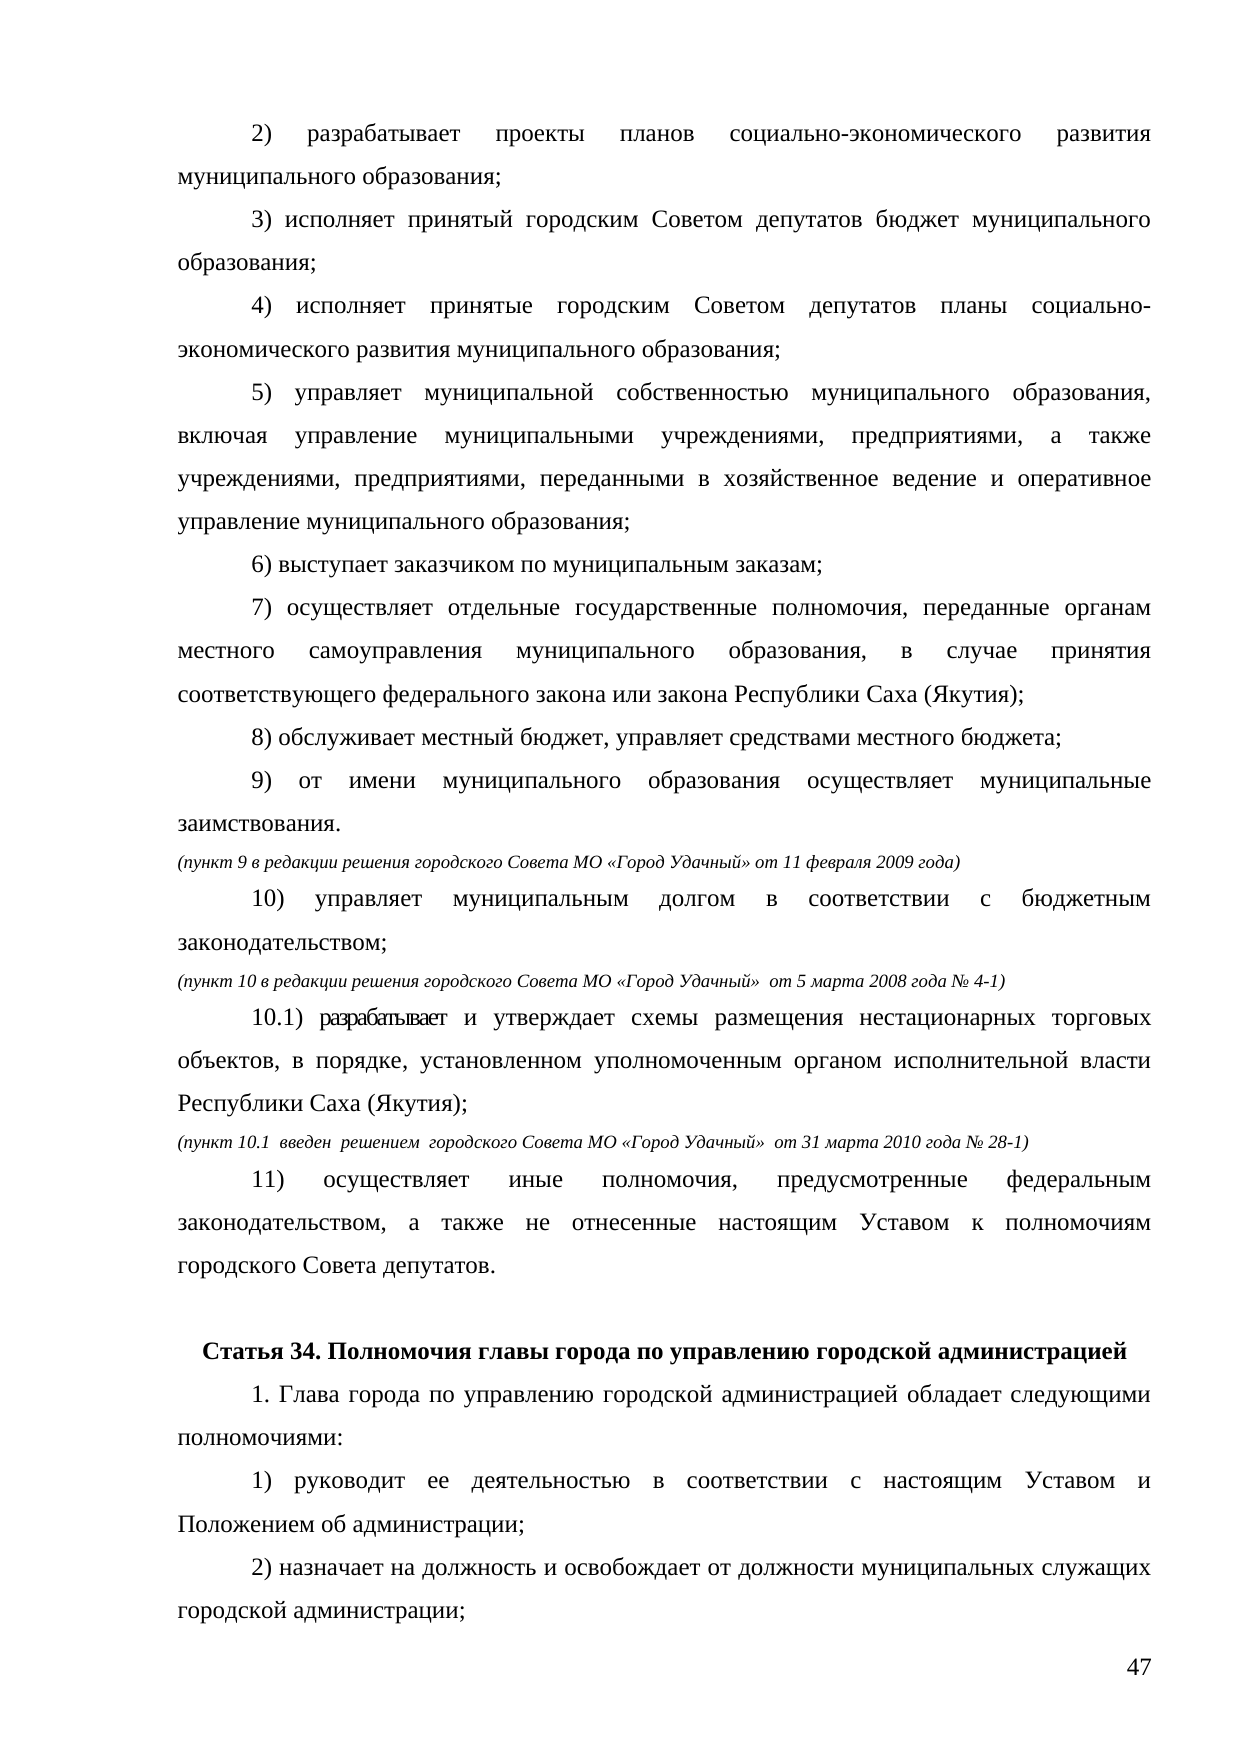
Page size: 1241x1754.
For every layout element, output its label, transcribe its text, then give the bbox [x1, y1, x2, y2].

text 1) руководит ее деятельностью в соответствии с настоящим Уставом и Положением об администрации; [177, 1466, 1152, 1537]
text 7) осуществляет отдельные государственные полномочия, переданные органам местного самоуправления муниципального образования, в случае принятия соответствующего федерального закона или закона Республики Саха (Якутия); [177, 592, 1152, 707]
subtitle Статья 34. Полномочия главы города по управлению городской администрацией [177, 1336, 1152, 1365]
text (пункт 10 в редакции решения городского Совета МО «Город Удачный» от 5 марта 2008 года № 4-1) [177, 970, 1152, 991]
text 10) управляет муниципальным долгом в соответствии с бюджетным законодательством; [177, 883, 1152, 955]
text 3) исполняет принятый городским Советом депутатов бюджет муниципального образования; [177, 204, 1152, 276]
text 6) выступает заказчиком по муниципальным заказам; [177, 549, 1152, 578]
text 4) исполняет принятые городским Советом депутатов планы социально-экономического развития муниципального образования; [177, 291, 1152, 362]
text (пункт 9 в редакции решения городского Совета МО «Город Удачный» от 11 февраля 2009 года) [177, 851, 1152, 873]
text 11) осуществляет иные полномочия, предусмотренные федеральным законодательством, а также не отнесенные настоящим Уставом к полномочиям городского Совета депутатов. [177, 1164, 1152, 1279]
text (пункт 10.1 введен решением городского Совета МО «Город Удачный» от 31 марта 2010 года № 28-1) [177, 1131, 1152, 1153]
text 2) назначает на должность и освобождает от должности муниципальных служащих городской администрации; [177, 1552, 1152, 1624]
text 9) от имени муниципального образования осуществляет муниципальные заимствования. [177, 765, 1152, 837]
text 5) управляет муниципальной собственностью муниципального образования, включая управление муниципальными учреждениями, предприятиями, а также учреждениями, предприятиями, переданными в хозяйственное ведение и оперативное управление муниципального образования; [177, 377, 1152, 535]
text 8) обслуживает местный бюджет, управляет средствами местного бюджета; [177, 722, 1152, 751]
text 2) разрабатывает проекты планов социально-экономического развития муниципального образования; [177, 118, 1152, 190]
text 1. Глава города по управлению городской администрацией обладает следующими полномочиями: [177, 1379, 1152, 1451]
text 10.1) разрабатывает и утверждает схемы размещения нестационарных торговых объектов, в порядке, установленном уполномоченным органом исполнительной власти Республики Саха (Якутия); [177, 1002, 1152, 1117]
